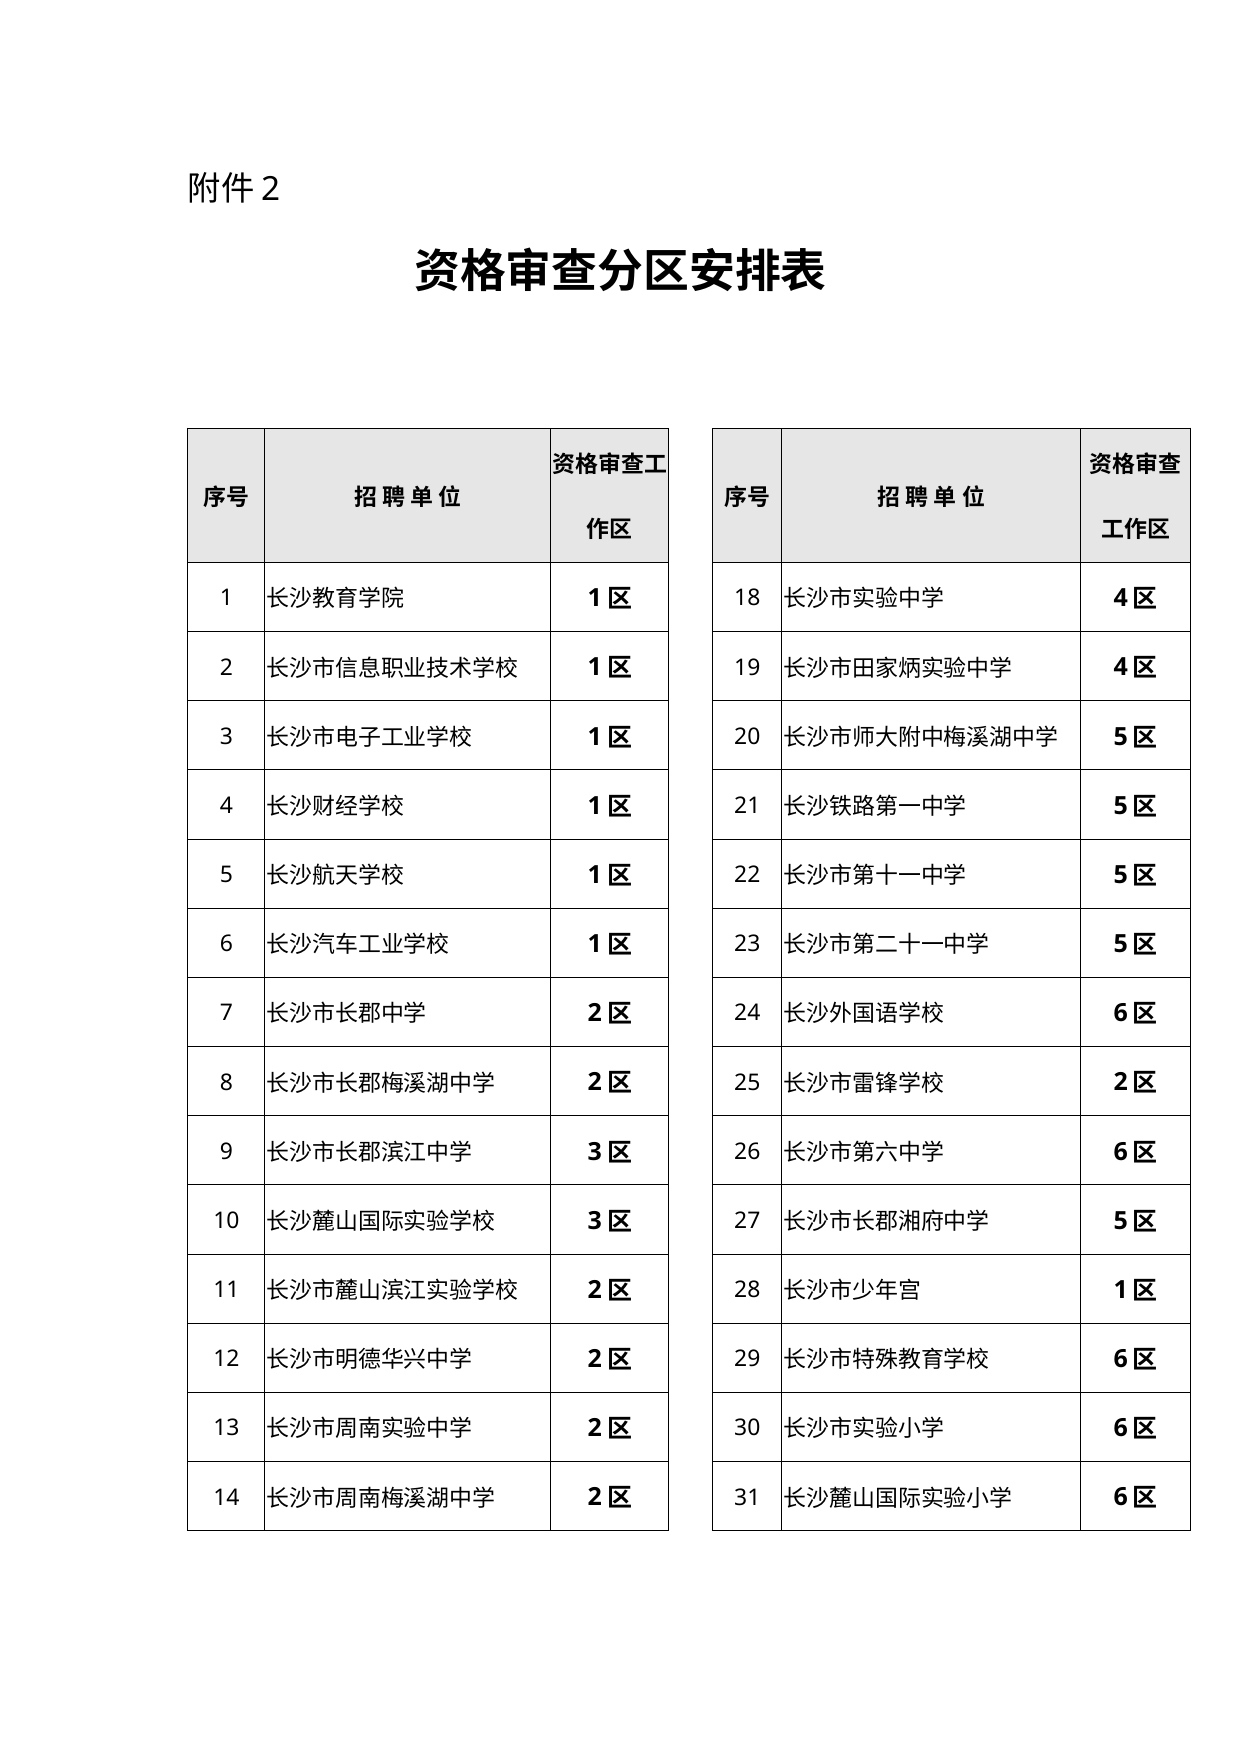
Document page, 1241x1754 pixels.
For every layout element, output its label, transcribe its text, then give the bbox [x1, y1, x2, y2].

table_cell 3区 [551, 1116, 668, 1184]
text 附件2 [187, 162, 1053, 210]
table_header 序号 [188, 429, 264, 562]
table_cell [669, 631, 712, 700]
table_cell 26 [713, 1116, 781, 1184]
table_cell 长沙市麓山滨江实验学校 [265, 1255, 550, 1323]
table_cell 6区 [1081, 1116, 1190, 1184]
table_cell 2区 [551, 1393, 668, 1461]
table_cell 30 [713, 1393, 781, 1461]
table_cell 23 [713, 909, 781, 977]
table_cell 长沙市信息职业技术学校 [265, 632, 550, 700]
table_cell [669, 1461, 712, 1530]
table_cell 25 [713, 1047, 781, 1115]
table_cell 1区 [551, 701, 668, 769]
table_cell 31 [713, 1462, 781, 1530]
table_cell 长沙麓山国际实验小学 [782, 1462, 1080, 1530]
table_cell 2区 [1081, 1047, 1190, 1115]
table_cell [669, 1323, 712, 1392]
table_cell [669, 562, 712, 631]
table_cell 6区 [1081, 1324, 1190, 1392]
table_cell 8 [188, 1047, 264, 1115]
table_header 资格审查工作区 [551, 429, 668, 562]
table_cell [669, 1392, 712, 1461]
table_cell 11 [188, 1255, 264, 1323]
table_cell 5 [188, 840, 264, 908]
table_cell 长沙麓山国际实验学校 [265, 1185, 550, 1253]
table_cell 1区 [1081, 1255, 1190, 1323]
table_cell 2区 [551, 1047, 668, 1115]
table_cell 长沙教育学院 [265, 563, 550, 631]
table_cell 29 [713, 1324, 781, 1392]
table_cell 27 [713, 1185, 781, 1253]
table_cell 1区 [551, 840, 668, 908]
table_cell 5区 [1081, 1185, 1190, 1253]
table_cell 长沙财经学校 [265, 770, 550, 838]
table_cell 长沙外国语学校 [782, 978, 1080, 1046]
table_cell 9 [188, 1116, 264, 1184]
table_cell 12 [188, 1324, 264, 1392]
table_cell 24 [713, 978, 781, 1046]
table_cell 6区 [1081, 978, 1190, 1046]
table_cell 13 [188, 1393, 264, 1461]
table_cell 2区 [551, 978, 668, 1046]
table_cell 5区 [1081, 701, 1190, 769]
table_cell 20 [713, 701, 781, 769]
table_cell 长沙市长郡梅溪湖中学 [265, 1047, 550, 1115]
table_cell 18 [713, 563, 781, 631]
table_cell 4区 [1081, 563, 1190, 631]
table_cell 10 [188, 1185, 264, 1253]
table_cell 6 [188, 909, 264, 977]
table_cell 1 [188, 563, 264, 631]
table_cell [669, 977, 712, 1046]
table_header 招 聘 单 位 [782, 429, 1080, 562]
table_cell 19 [713, 632, 781, 700]
table_cell 3区 [551, 1185, 668, 1253]
table_cell 6区 [1081, 1393, 1190, 1461]
table_cell [669, 769, 712, 838]
table_cell 长沙汽车工业学校 [265, 909, 550, 977]
table_cell 长沙市田家炳实验中学 [782, 632, 1080, 700]
table_cell [669, 908, 712, 977]
table_cell 长沙市第六中学 [782, 1116, 1080, 1184]
table_cell 14 [188, 1462, 264, 1530]
table_cell 6区 [1081, 1462, 1190, 1530]
table_cell 长沙市周南梅溪湖中学 [265, 1462, 550, 1530]
table_cell [669, 1254, 712, 1323]
table_cell 长沙市第二十一中学 [782, 909, 1080, 977]
table_cell 长沙市第十一中学 [782, 840, 1080, 908]
table_header 资格审查工作区 [1081, 429, 1190, 562]
table_cell 5区 [1081, 770, 1190, 838]
table_cell 长沙铁路第一中学 [782, 770, 1080, 838]
table_cell 5区 [1081, 909, 1190, 977]
text 资格审查分区安排表 [187, 234, 1053, 301]
table_header [669, 428, 712, 562]
table_cell 1区 [551, 770, 668, 838]
table_cell 长沙市电子工业学校 [265, 701, 550, 769]
table_cell 21 [713, 770, 781, 838]
table_cell [669, 1115, 712, 1184]
table_cell 长沙市周南实验中学 [265, 1393, 550, 1461]
table_cell [669, 700, 712, 769]
table_cell [669, 1184, 712, 1253]
table_cell 22 [713, 840, 781, 908]
table_cell 长沙市长郡滨江中学 [265, 1116, 550, 1184]
table_cell 长沙市特殊教育学校 [782, 1324, 1080, 1392]
table_cell 长沙市少年宫 [782, 1255, 1080, 1323]
table_cell 长沙市长郡中学 [265, 978, 550, 1046]
table_cell 3 [188, 701, 264, 769]
table_cell [669, 1046, 712, 1115]
table_cell [669, 839, 712, 908]
table_cell 长沙市长郡湘府中学 [782, 1185, 1080, 1253]
table_cell 长沙市师大附中梅溪湖中学 [782, 701, 1080, 769]
table_cell 长沙市实验小学 [782, 1393, 1080, 1461]
table_cell 4 [188, 770, 264, 838]
table_cell 2 [188, 632, 264, 700]
table_cell 4区 [1081, 632, 1190, 700]
table_cell 28 [713, 1255, 781, 1323]
table_header 招 聘 单 位 [265, 429, 550, 562]
table_cell 长沙市雷锋学校 [782, 1047, 1080, 1115]
table_cell 2区 [551, 1462, 668, 1530]
table_cell 5区 [1081, 840, 1190, 908]
table_header 序号 [713, 429, 781, 562]
table_cell 长沙航天学校 [265, 840, 550, 908]
table_cell 1区 [551, 632, 668, 700]
table_cell 1区 [551, 563, 668, 631]
table_cell 2区 [551, 1255, 668, 1323]
table_cell 1区 [551, 909, 668, 977]
table_cell 2区 [551, 1324, 668, 1392]
table_cell 长沙市实验中学 [782, 563, 1080, 631]
table_cell 长沙市明德华兴中学 [265, 1324, 550, 1392]
table_cell 7 [188, 978, 264, 1046]
